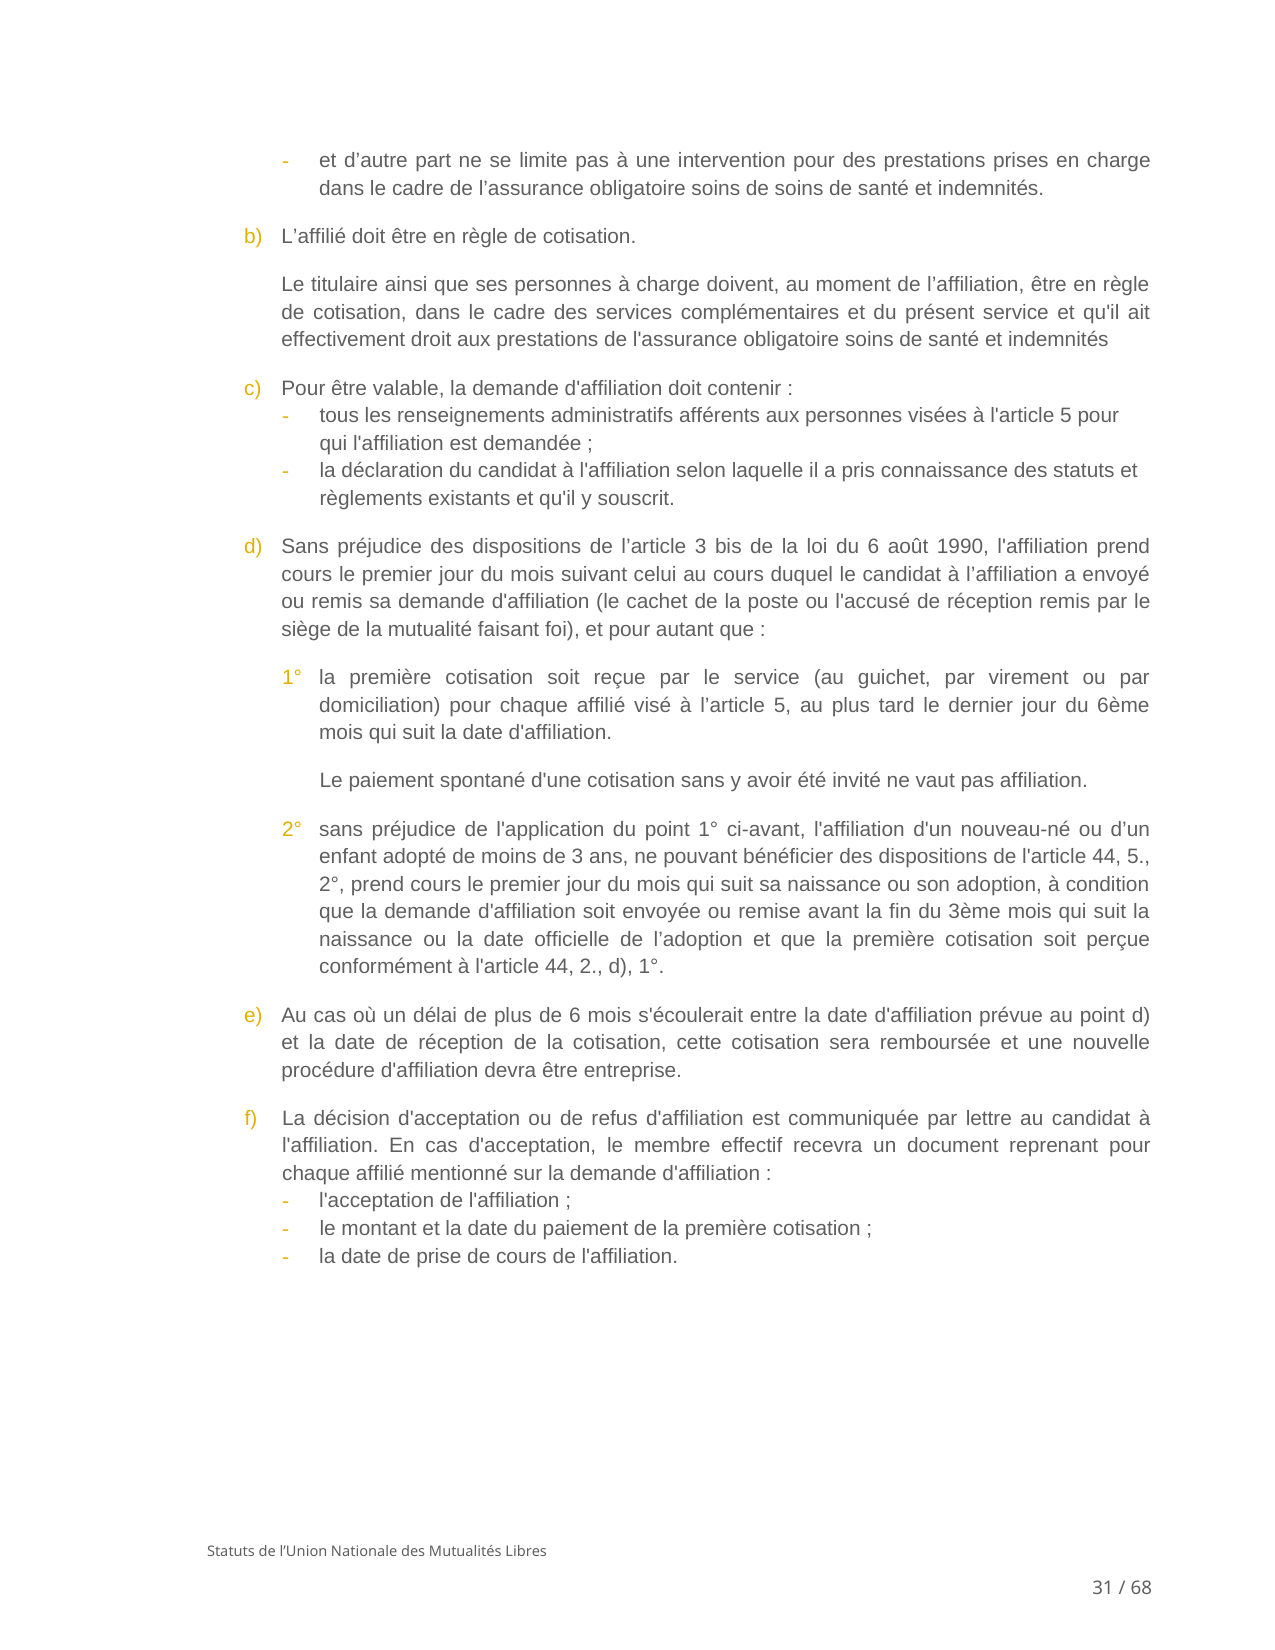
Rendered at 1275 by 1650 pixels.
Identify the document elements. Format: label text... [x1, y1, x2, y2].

list La décision d'acceptation ou de refus d'affiliation est communiquée par lettre au candidat à l'affiliation. En cas d'acceptation, le membre effectif recevra un document reprenant pour chaque affilié mentionné sur la demande d'affiliation : [244, 1106, 1152, 1185]
list tous les renseignements administratifs afférents aux personnes visées à l'article 5 pour qui l'affiliation est demandée ; [282, 403, 1152, 454]
list Au cas où un délai de plus de 6 mois s'écoulerait entre la date d'affiliation prévue au point d) et la date de réception de la cotisation, cette cotisation sera remboursée et une nouvelle procédure d'affiliation devra être entreprise. [244, 1002, 1152, 1081]
list la date de prise de cours de l'affiliation. [282, 1244, 1152, 1268]
text Le paiement spontané d'une cotisation sans y avoir été invité ne vaut pas affiliation. [319, 768, 1152, 792]
list L’affilié doit être en règle de cotisation. [244, 224, 1152, 248]
list le montant et la date du paiement de la première cotisation ; [282, 1216, 1152, 1240]
list l'acceptation de l'affiliation ; [282, 1188, 1152, 1212]
text Le titulaire ainsi que ses personnes à charge doivent, au moment de l’affiliation, être en règle de cotisation, dans le cadre des services complémentaires et du présent service et qu'il ait effectivement droit aux prestations de l'assurance obligatoire soins de santé et indemnités [281, 272, 1152, 351]
list la première cotisation soit reçue par le service (au guichet, par virement ou par domiciliation) pour chaque affilié visé à l’article 5, au plus tard le dernier jour du 6ème mois qui suit la date d'affiliation. [282, 665, 1152, 744]
list sans préjudice de l'application du point 1° ci-avant, l'affiliation d'un nouveau-né ou d’un enfant adopté de moins de 3 ans, ne pouvant bénéficier des dispositions de l'article 44, 5., 2°, prend cours le premier jour du mois qui suit sa naissance ou son adoption, à condition que la demande d'affiliation soit envoyée ou remise avant la fin du 3ème mois qui suit la naissance ou la date officielle de l’adoption et que la première cotisation soit perçue conformément à l'article 44, 2., d), 1°. [282, 817, 1152, 978]
list Sans préjudice des dispositions de l’article 3 bis de la loi du 6 août 1990, l'affiliation prend cours le premier jour du mois suivant celui au cours duquel le candidat à l’affiliation a envoyé ou remis sa demande d'affiliation (le cachet de la poste ou l'accusé de réception remis par le siège de la mutualité faisant foi), et pour autant que : [244, 534, 1152, 641]
list et d’autre part ne se limite pas à une intervention pour des prestations prises en charge dans le cadre de l’assurance obligatoire soins de soins de santé et indemnités. [282, 148, 1152, 199]
list la déclaration du candidat à l'affiliation selon laquelle il a pris connaissance des statuts et règlements existants et qu'il y souscrit. [282, 458, 1152, 510]
list Pour être valable, la demande d'affiliation doit contenir : [244, 375, 1152, 399]
